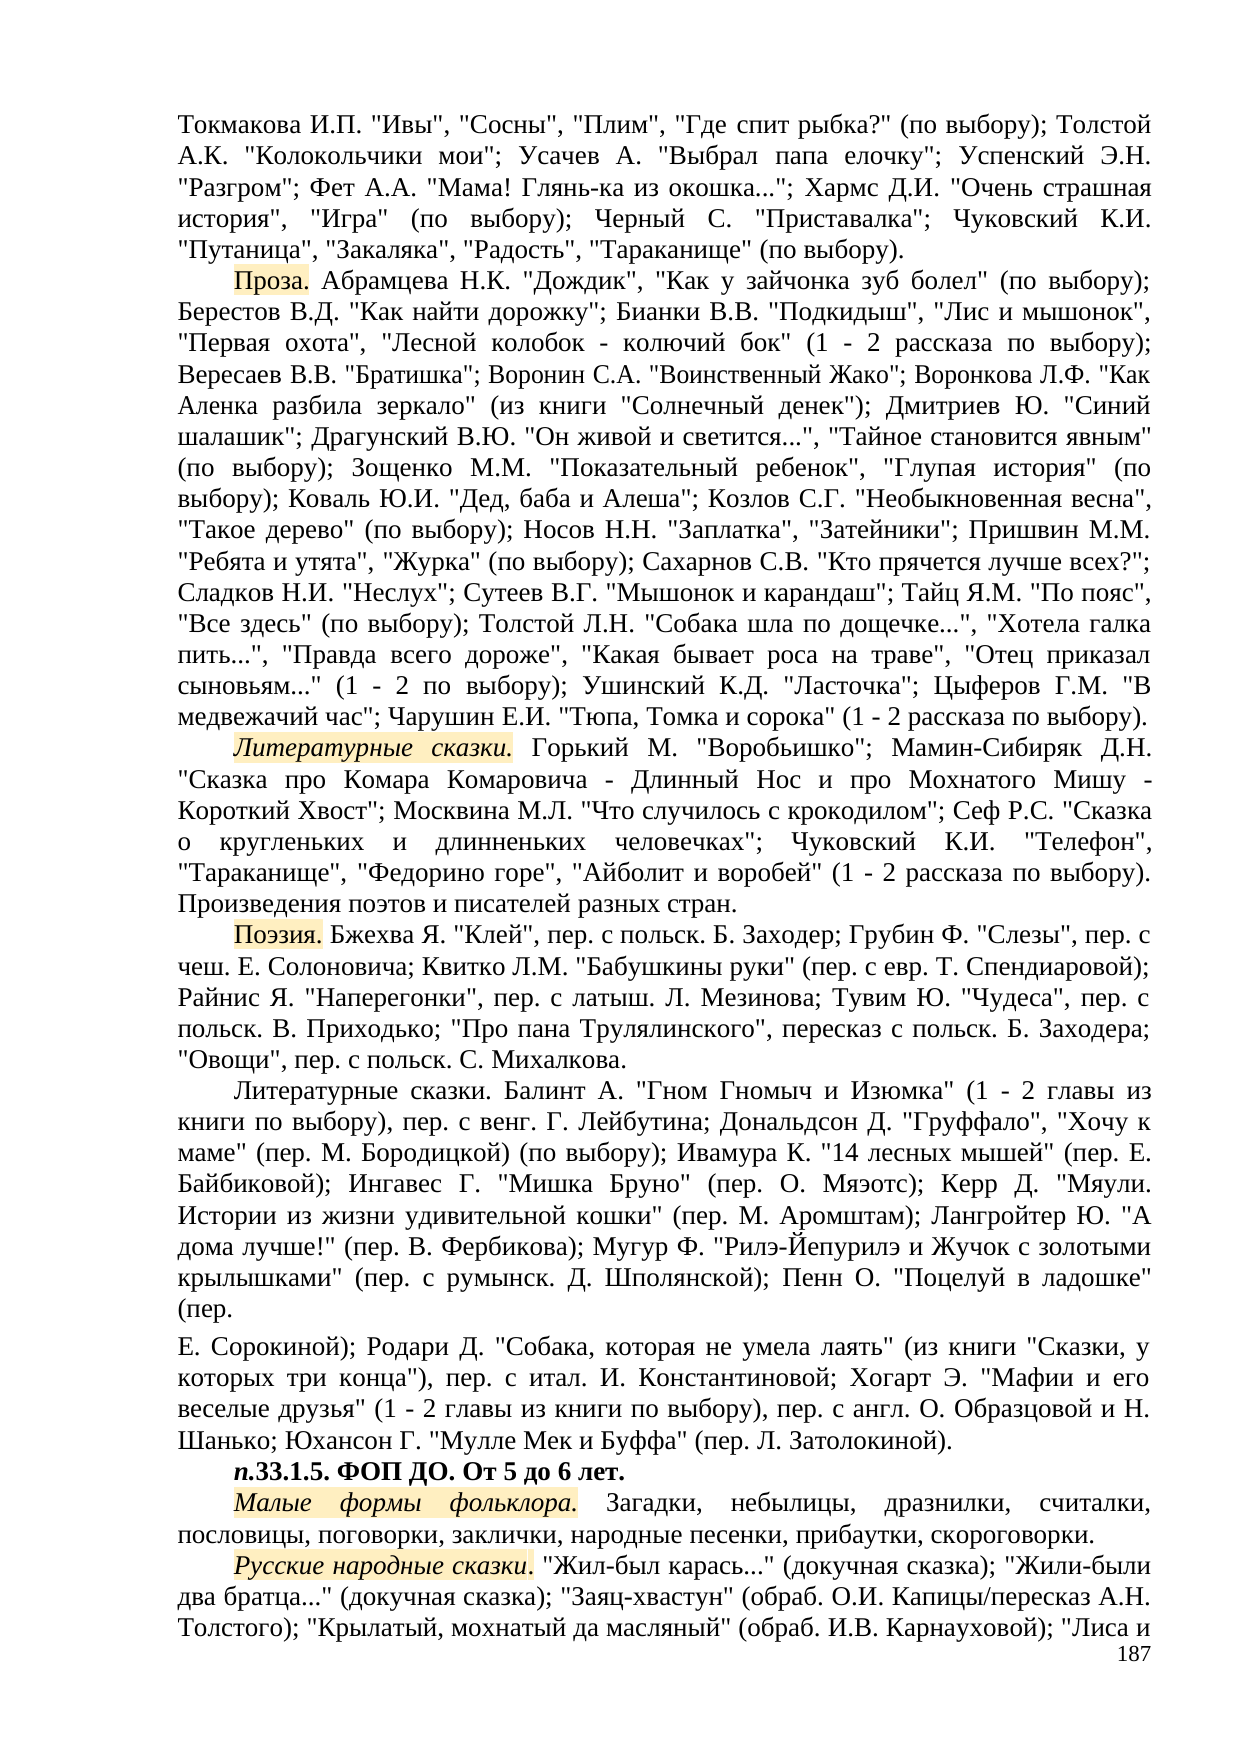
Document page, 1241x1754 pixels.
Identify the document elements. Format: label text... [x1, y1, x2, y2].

text Литературные сказки. Балинт А. "Гном Гномыч и Изюмка" (1 - 2 главы из книги по выбору), пер. с венг. Г. Лейбутина; Дональдсон Д. "Груффало", "Хочу к маме" (пер. М. Бородицкой) (по выбору); Ивамура К. "14 лесных мышей" (пер. Е. Байбиковой); Ингавес Г. "Мишка Бруно" (пер. О. Мяэотс); Керр Д. "Мяули. Истории из жизни удивительной кошки" (пер. М. Аромштам); Лангройтер Ю. "А дома лучше!" (пер. В. Фербикова); Мугур Ф. "Рилэ-Йепурилэ и Жучок с золотыми крылышками" (пер. с румынск. Д. Шполянской); Пенн О. "Поцелуй в ладошке" (пер. [177, 1074, 1152, 1323]
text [177, 1549, 1152, 1642]
text Е. Сорокиной); Родари Д. "Собака, которая не умела лаять" (из книги "Сказки, у которых три конца"), пер. с итал. И. Константиновой; Хогарт Э. "Мафии и его веселые друзья" (1 - 2 главы из книги по выбору), пер. с англ. О. Образцовой и Н. Шанько; Юхансон Г. "Мулле Мек и Буффа" (пер. Л. Затолокиной). [177, 1330, 1151, 1455]
text Литературные сказки. Горький М. "Воробьишко"; Мамин-Сибиряк Д.Н. "Сказка про Комара Комаровича - Длинный Нос и про Мохнатого Мишу - Короткий Хвост"; Москвина М.Л. "Что случилось с крокодилом"; Сеф Р.С. "Сказка о кругленьких и длинненьких человечках"; Чуковский К.И. "Телефон", "Тараканище", "Федорино горе", "Айболит и воробей" (1 - 2 рассказа по выбору). Произведения поэтов и писателей разных стран. [177, 732, 1152, 918]
text Малые формы фольклора. Загадки, небылицы, дразнилки, считалки, пословицы, поговорки, заклички, народные песенки, прибаутки, скороговорки. [177, 1487, 1151, 1549]
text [177, 108, 1152, 264]
text Проза. Абрамцева Н.К. "Дождик", "Как у зайчонка зуб болел" (по выбору); Берестов В.Д. "Как найти дорожку"; Бианки В.В. "Подкидыш", "Лис и мышонок", "Первая охота", "Лесной колобок - колючий бок" (1 - 2 рассказа по выбору); Вересаев В.В. "Братишка"; Воронин С.А. "Воинственный Жако"; Воронкова Л.Ф. "Как Аленка разбила зеркало" (из книги "Солнечный денек"); Дмитриев Ю. "Синий шалашик"; Драгунский В.Ю. "Он живой и светится...", "Тайное становится явным" (по выбору); Зощенко М.М. "Показательный ребенок", "Глупая история" (по выбору); Коваль Ю.И. "Дед, баба и Алеша"; Козлов С.Г. "Необыкновенная весна", "Такое дерево" (по выбору); Носов Н.Н. "Заплатка", "Затейники"; Пришвин М.М. "Ребята и утята", "Журка" (по выбору); Сахарнов С.В. "Кто прячется лучше всех?"; Сладков Н.И. "Неслух"; Сутеев В.Г. "Мышонок и карандаш"; Тайц Я.М. "По пояс", "Все здесь" (по выбору); Толстой Л.Н. "Собака шла по дощечке...", "Хотела галка пить...", "Правда всего дороже", "Какая бывает роса на траве", "Отец приказал сыновьям..." (1 - 2 по выбору); Ушинский К.Д. "Ласточка"; Цыферов Г.М. "В медвежачий час"; Чарушин Е.И. "Тюпа, Томка и сорока" (1 - 2 рассказа по выбору). [177, 264, 1152, 731]
subtitle п.33.1.5. ФОП ДО. От 5 до 6 лет. [233, 1456, 1221, 1487]
text Поэзия. Бжехва Я. "Клей", пер. с польск. Б. Заходер; Грубин Ф. "Слезы", пер. с чеш. Е. Солоновича; Квитко Л.М. "Бабушкины руки" (пер. с евр. Т. Спендиаровой); Райнис Я. "Наперегонки", пер. с латыш. Л. Мезинова; Тувим Ю. "Чудеса", пер. с польск. В. Приходько; "Про пана Трулялинского", пересказ с польск. Б. Заходера; "Овощи", пер. с польск. С. Михалкова. [177, 918, 1152, 1074]
